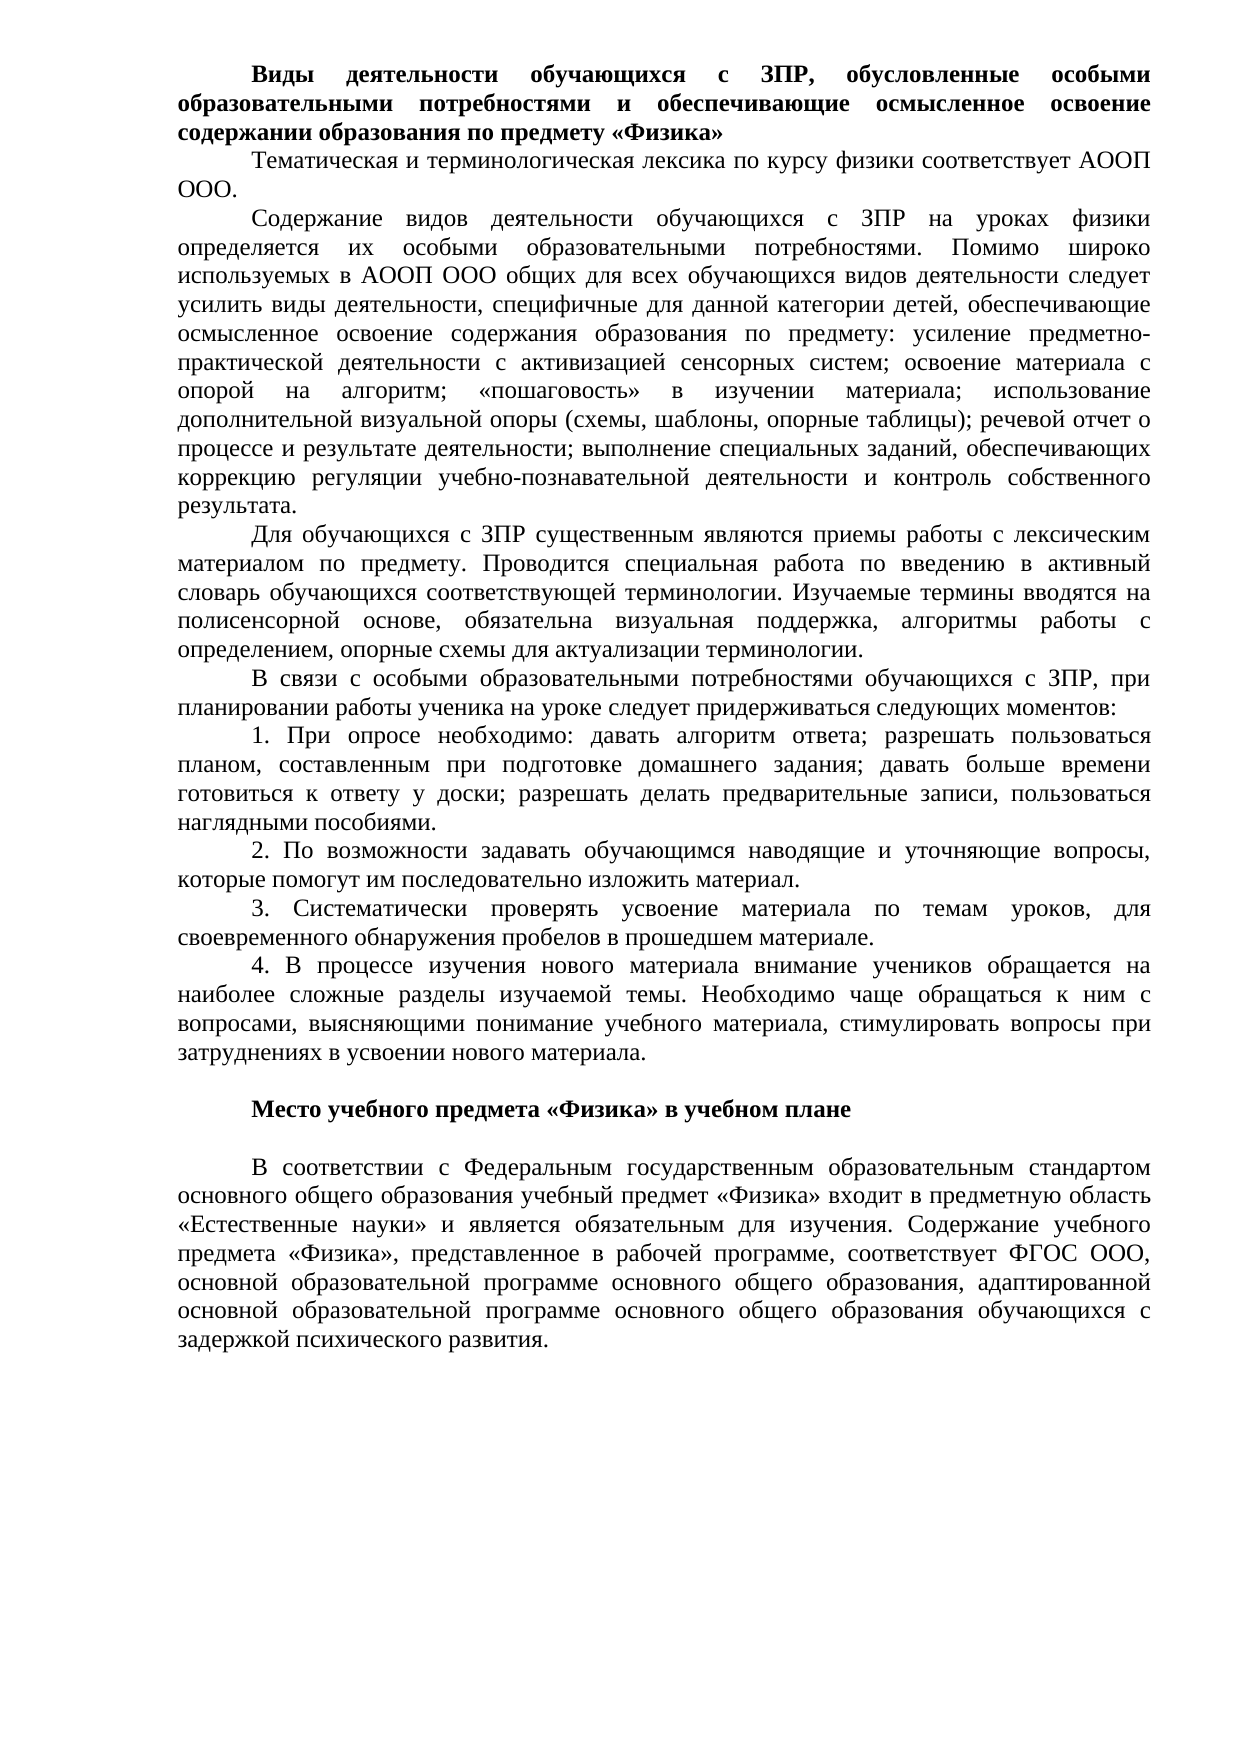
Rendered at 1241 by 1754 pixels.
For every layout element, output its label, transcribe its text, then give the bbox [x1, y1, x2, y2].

text 1. При опросе необходимо: давать алгоритм ответа; разрешать пользоваться планом, составленным при подготовке домашнего задания; давать больше времени готовиться к ответу у доски; разрешать делать предварительные записи, пользоваться наглядными пособиями. [177, 720, 1152, 835]
text Содержание видов деятельности обучающихся с ЗПР на уроках физики определяется их особыми образовательными потребностями. Помимо широко используемых в АООП ООО общих для всех обучающихся видов деятельности следует усилить виды деятельности, специфичные для данной категории детей, обеспечивающие осмысленное освоение содержания образования по предмету: усиление предметно-практической деятельности с активизацией сенсорных систем; освоение материала с опорой на алгоритм; «пошаговость» в изучении материала; использование дополнительной визуальной опоры (схемы, шаблоны, опорные таблицы); речевой отчет о процессе и результате деятельности; выполнение специальных заданий, обеспечивающих коррекцию регуляции учебно-познавательной деятельности и контроль собственного результата. [177, 203, 1152, 519]
text Тематическая и терминологическая лексика по курсу физики соответствует АООП ООО. [177, 145, 1152, 203]
text Виды деятельности обучающихся с ЗПР, обусловленные особыми образовательными потребностями и обеспечивающие осмысленное освоение содержании образования по предмету «Физика» [177, 59, 1152, 145]
text В связи с особыми образовательными потребностями обучающихся с ЗПР, при планировании работы ученика на уроке следует придерживаться следующих моментов: [177, 663, 1152, 720]
text 4. В процессе изучения нового материала внимание учеников обращается на наиболее сложные разделы изучаемой темы. Необходимо чаще обращаться к ним с вопросами, выясняющими понимание учебного материала, стимулировать вопросы при затруднениях в усвоении нового материала. [177, 950, 1152, 1065]
text Для обучающихся с ЗПР существенным являются приемы работы с лексическим материалом по предмету. Проводится специальная работа по введению в активный словарь обучающихся соответствующей терминологии. Изучаемые термины вводятся на полисенсорной основе, обязательна визуальная поддержка, алгоритмы работы с определением, опорные схемы для актуализации терминологии. [177, 519, 1152, 663]
text Место учебного предмета «Физика» в учебном плане [177, 1094, 1152, 1123]
text В соответствии с Федеральным государственным образовательным стандартом основного общего образования учебный предмет «Физика» входит в предметную область «Естественные науки» и является обязательным для изучения. Содержание учебного предмета «Физика», представленное в рабочей программе, соответствует ФГОС ООО, основной образовательной программе основного общего образования, адаптированной основной образовательной программе основного общего образования обучающихся с задержкой психического развития. [177, 1152, 1152, 1353]
text 2. По возможности задавать обучающимся наводящие и уточняющие вопросы, которые помогут им последовательно изложить материал. [177, 835, 1152, 893]
text 3. Систематически проверять усвоение материала по темам уроков, для своевременного обнаружения пробелов в прошедшем материале. [177, 893, 1152, 950]
